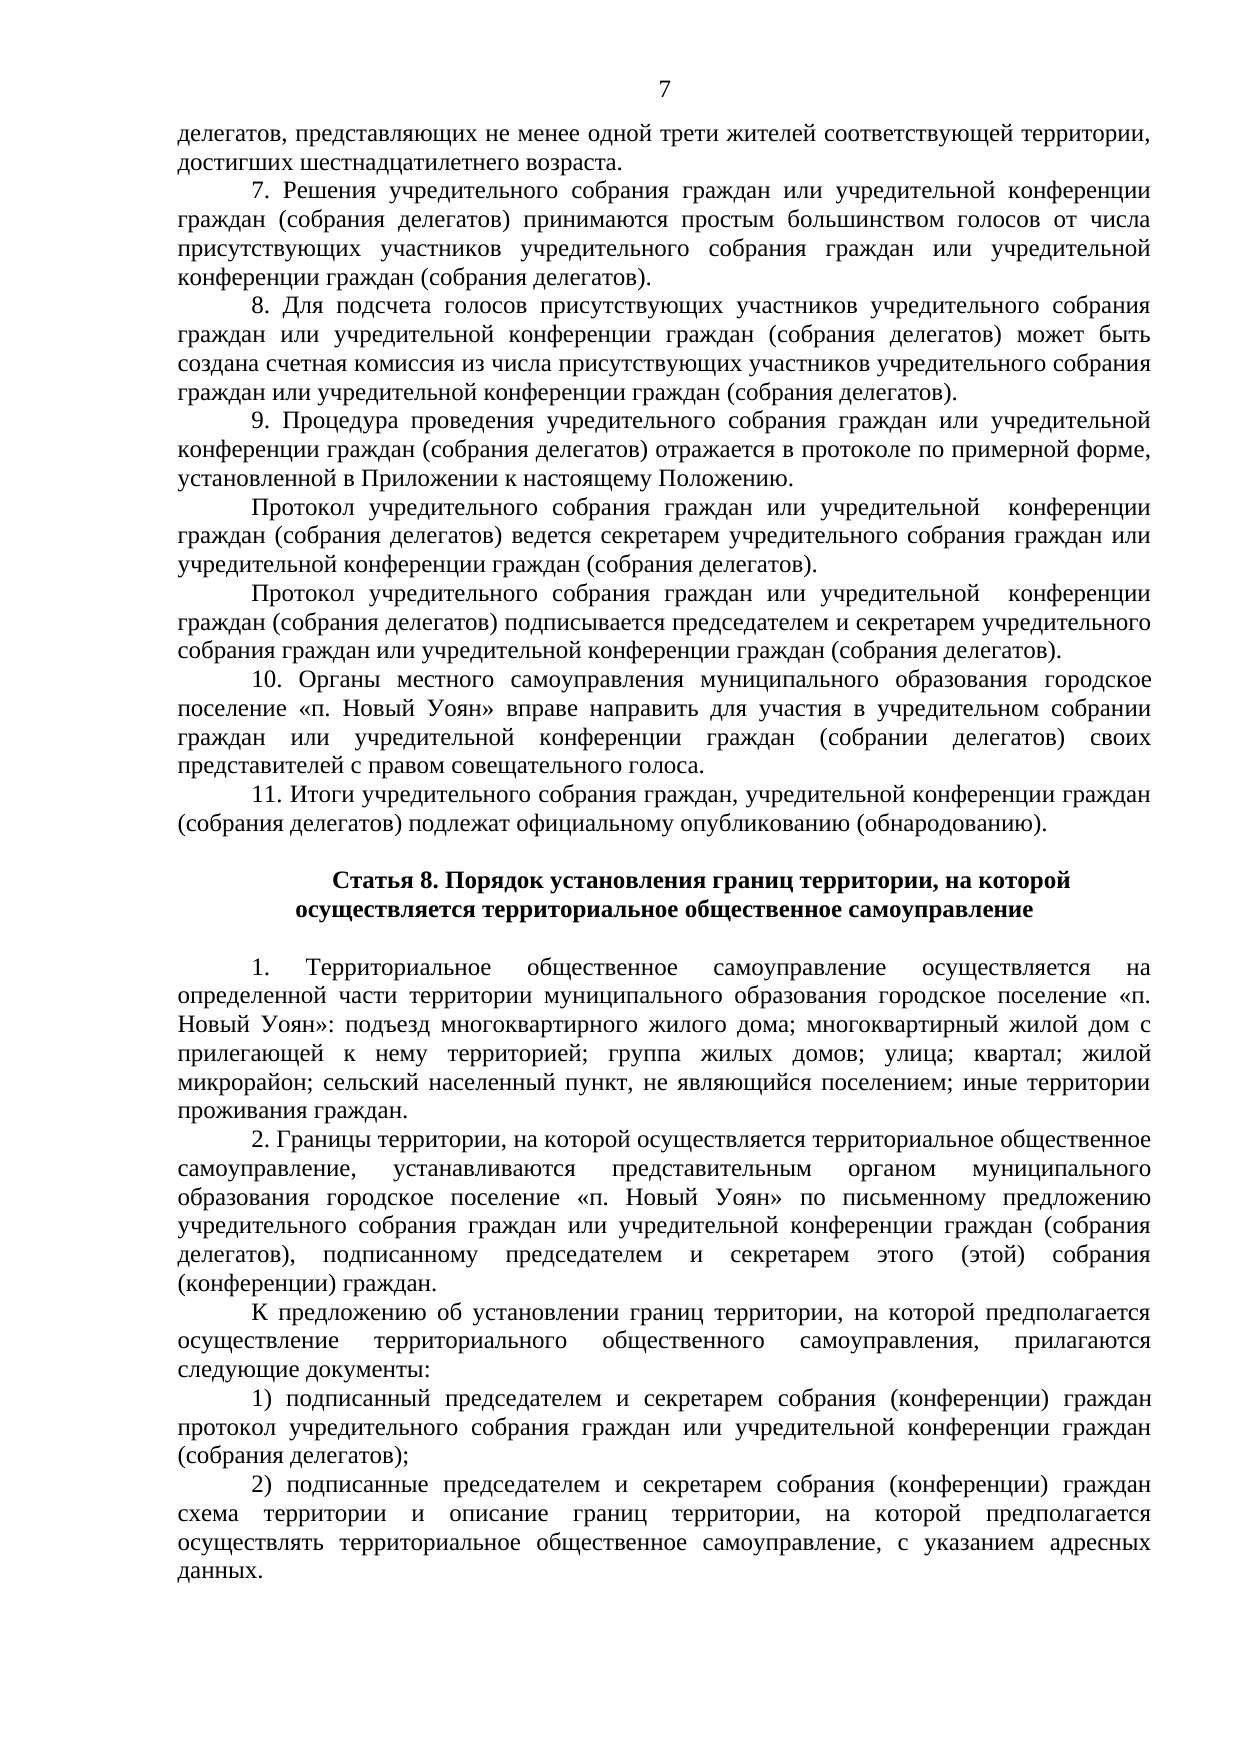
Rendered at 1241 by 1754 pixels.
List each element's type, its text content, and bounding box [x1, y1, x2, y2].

text 1. Территориальное общественное самоуправление осуществляется на определенной части территории муниципального образования городское поселение «п. Новый Уоян»: подъезд многоквартирного жилого дома; многоквартирный жилой дом с прилегающей к нему территорией; группа жилых домов; улица; квартал; жилой микрорайон; сельский населенный пункт, не являющийся поселением; иные территории проживания граждан. [177, 952, 1152, 1124]
text 10. Органы местного самоуправления муниципального образования городское поселение «п. Новый Уоян» вправе направить для участия в учредительном собрании граждан или учредительной конференции граждан (собрании делегатов) своих представителей с правом совещательного голоса. [177, 664, 1152, 779]
text 2) подписанные председателем и секретарем собрания (конференции) граждан схема территории и описание границ территории, на которой предполагается осуществлять территориальное общественное самоуправление, с указанием адресных данных. [177, 1469, 1152, 1584]
text 7. Решения учредительного собрания граждан или учредительной конференции граждан (собрания делегатов) принимаются простым большинством голосов от числа присутствующих участников учредительного собрания граждан или учредительной конференции граждан (собрания делегатов). [177, 176, 1152, 291]
text 8. Для подсчета голосов присутствующих участников учредительного собрания граждан или учредительной конференции граждан (собрания делегатов) может быть создана счетная комиссия из числа присутствующих участников учредительного собрания граждан или учредительной конференции граждан (собрания делегатов). [177, 291, 1152, 406]
text Протокол учредительного собрания граждан или учредительной конференции граждан (собрания делегатов) подписывается председателем и секретарем учредительного собрания граждан или учредительной конференции граждан (собрания делегатов). [177, 578, 1152, 664]
text Протокол учредительного собрания граждан или учредительной конференции граждан (собрания делегатов) ведется секретарем учредительного собрания граждан или учредительной конференции граждан (собрания делегатов). [177, 492, 1152, 578]
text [177, 118, 1152, 176]
text 9. Процедура проведения учредительного собрания граждан или учредительной конференции граждан (собрания делегатов) отражается в протоколе по примерной форме, установленной в Приложении к настоящему Положению. [177, 406, 1152, 492]
text 2. Границы территории, на которой осуществляется территориальное общественное самоуправление, устанавливаются представительным органом муниципального образования городское поселение «п. Новый Уоян» по письменному предложению учредительного собрания граждан или учредительной конференции граждан (собрания делегатов), подписанному председателем и секретарем этого (этой) собрания (конференции) граждан. [177, 1124, 1152, 1297]
text 11. Итоги учредительного собрания граждан, учредительной конференции граждан (собрания делегатов) подлежат официальному опубликованию (обнародованию). [177, 779, 1152, 837]
text Статья 8. Порядок установления границ территории, на которой осуществляется территориальное общественное самоуправление [177, 866, 1152, 923]
text 1) подписанный председателем и секретарем собрания (конференции) граждан протокол учредительного собрания граждан или учредительной конференции граждан (собрания делегатов); [177, 1383, 1152, 1469]
text К предложению об установлении границ территории, на которой предполагается осуществление территориального общественного самоуправления, прилагаются следующие документы: [177, 1297, 1152, 1383]
